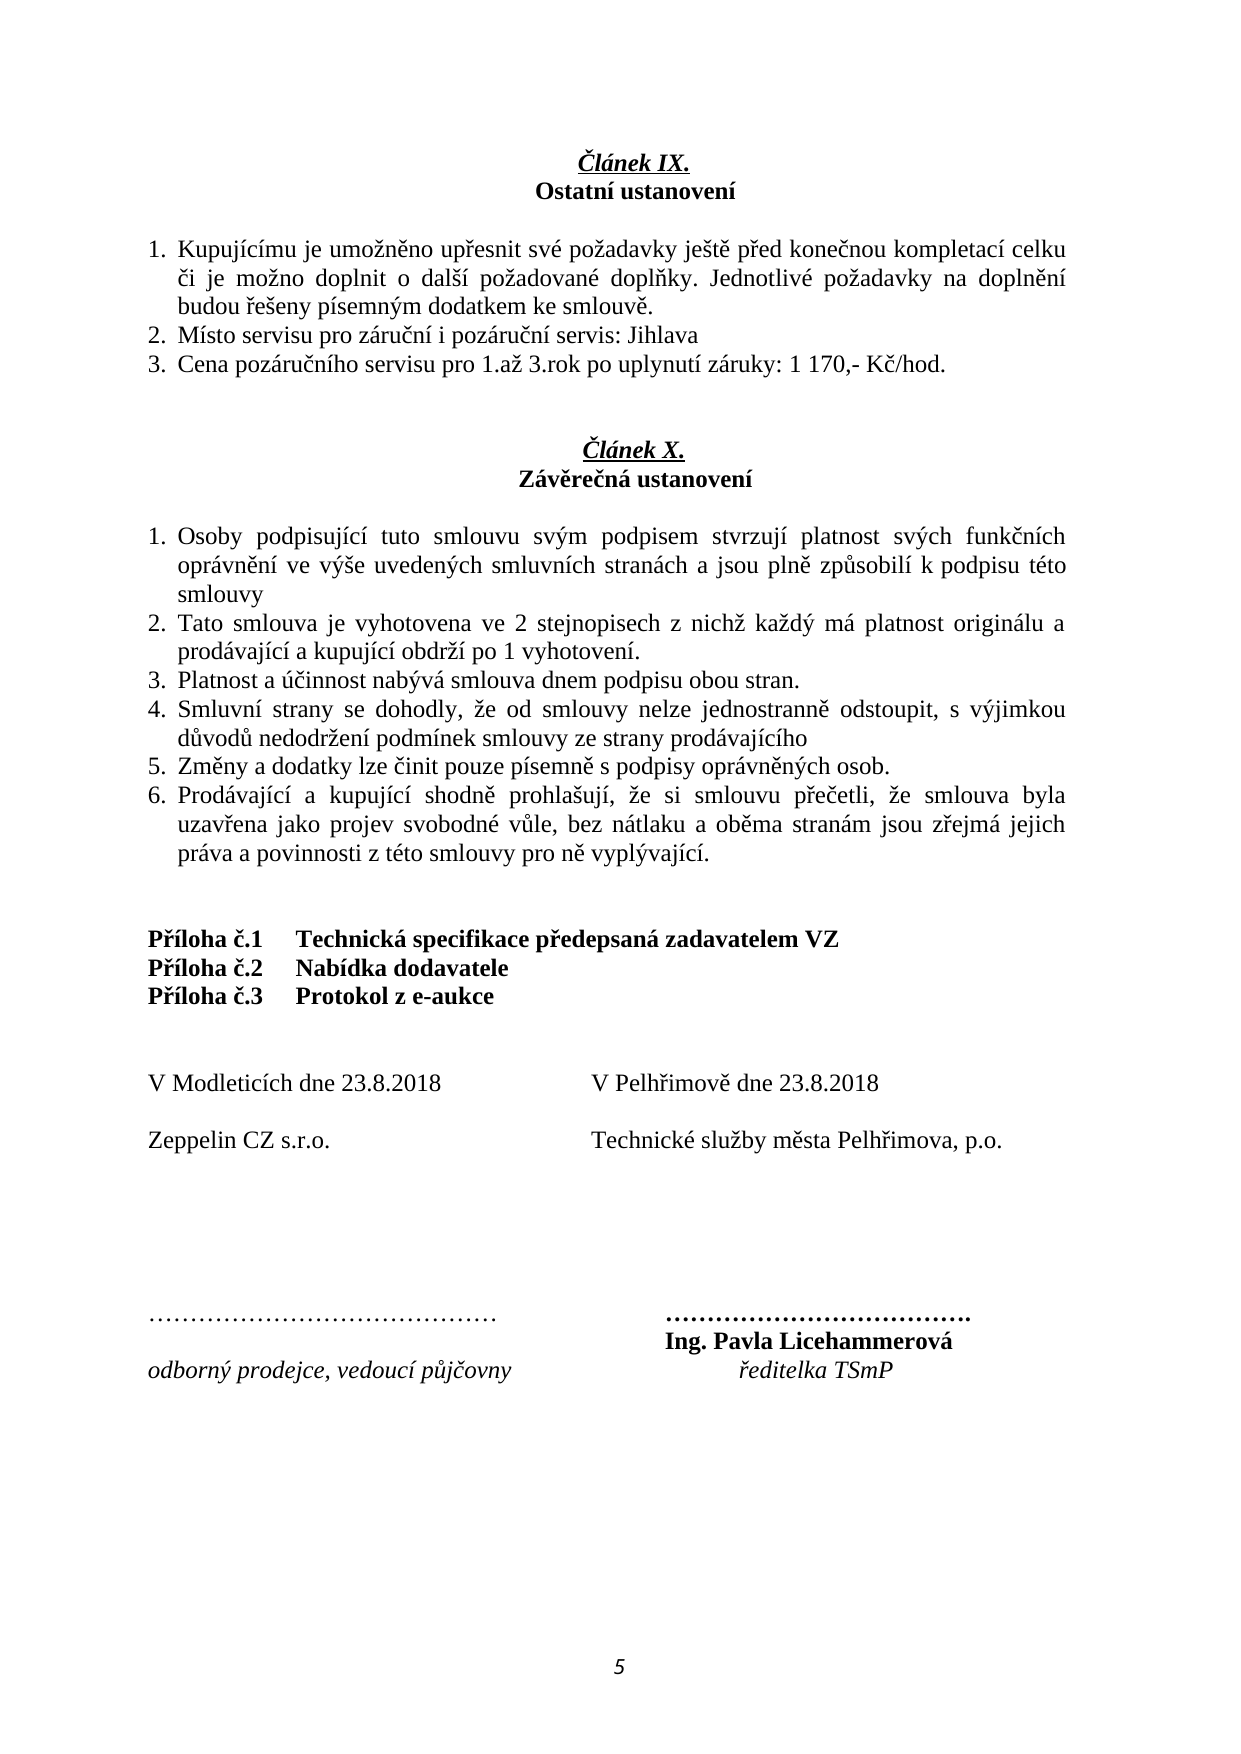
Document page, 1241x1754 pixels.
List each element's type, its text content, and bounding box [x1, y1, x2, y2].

text Ing. Pavla Licehammerová [148, 1326, 1066, 1355]
list Prodávající a kupující shodně prohlašují, že si smlouvu přečetli, že smlouva byla uzavřena jako projev svobodné vůle, bez nátlaku a oběma stranám jsou zřejmá jejich práva a povinnosti z této smlouvy pro ně vyplývající. [148, 780, 1066, 866]
text odborný prodejce, vedoucí půjčovny ředitelka TSmP [148, 1355, 1066, 1384]
text Příloha č.1 Technická specifikace předepsaná zadavatelem VZ [148, 924, 1066, 953]
text Příloha č.3 Protokol z e-aukce [148, 981, 1066, 1010]
list Osoby podpisující tuto smlouvu svým podpisem stvrzují platnost svých funkčních oprávnění ve výše uvedených smluvních stranách a jsou plně způsobilí k podpisu této smlouvy [148, 521, 1066, 608]
text Závěrečná ustanovení [204, 464, 1066, 493]
list Změny a dodatky lze činit pouze písemně s podpisy oprávněných osob. [148, 751, 1066, 780]
text Zeppelin CZ s.r.o. Technické služby města Pelhřimova, p.o. [148, 1125, 1066, 1154]
list Smluvní strany se dohodly, že od smlouvy nelze jednostranně odstoupit, s výjimkou důvodů nedodržení podmínek smlouvy ze strany prodávajícího [148, 694, 1066, 751]
text V Modleticích dne 23.8.2018 V Pelhřimově dne 23.8.2018 [148, 1068, 1066, 1096]
list Kupujícímu je umožněno upřesnit své požadavky ještě před konečnou kompletací celku či je možno doplnit o další požadované doplňky. Jednotlivé požadavky na doplnění budou řešeny písemným dodatkem ke smlouvě. [148, 234, 1066, 320]
list Platnost a účinnost nabývá smlouva dnem podpisu obou stran. [148, 665, 1066, 694]
text Článek X. [204, 435, 1066, 464]
list Tato smlouva je vyhotovena ve 2 stejnopisech z nichž každý má platnost originálu a prodávající a kupující obdrží po 1 vyhotovení. [148, 608, 1066, 665]
text Článek IX. [204, 148, 1066, 176]
text Příloha č.2 Nabídka dodavatele [148, 953, 1066, 981]
text Ostatní ustanovení [204, 176, 1066, 205]
text …………………………………… ………………………………. [148, 1298, 1066, 1326]
list Cena pozáručního servisu pro 1.až 3.rok po uplynutí záruky: 1 170,- Kč/hod. [148, 349, 1066, 378]
list Místo servisu pro záruční i pozáruční servis: Jihlava [148, 320, 1066, 349]
